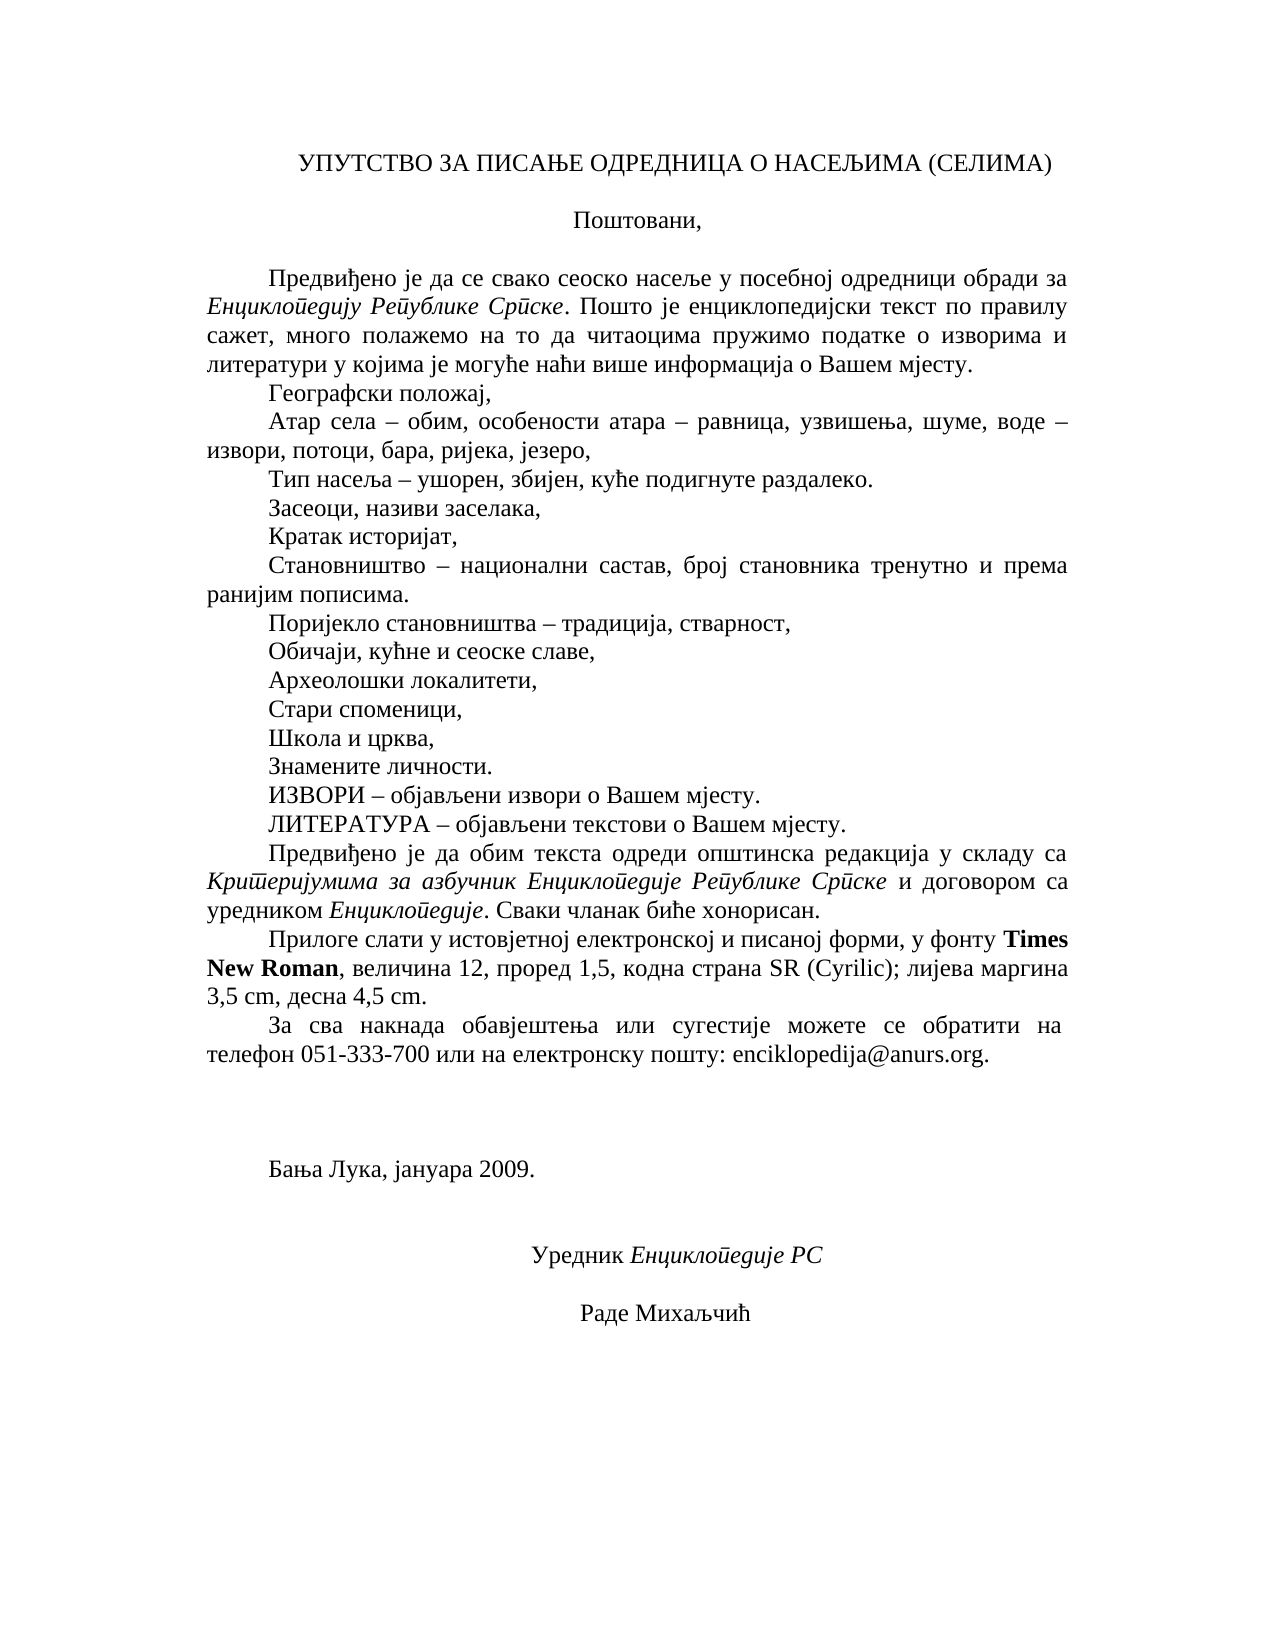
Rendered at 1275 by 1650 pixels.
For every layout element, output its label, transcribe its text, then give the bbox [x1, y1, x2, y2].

text Тип насеља – ушорен, збијен, куће подигнуте раздалеко. [207, 464, 1068, 493]
text Уредник Енциклопедије РС [118, 1240, 927, 1269]
text Поријекло становништва – традиција, стварност, [207, 608, 1068, 636]
text Прилоге слати у истовјетној електронској и писаној форми, у фонту Times New Roman, величина 12, проред 1,5, кодна страна SR (Cyrilic); лијева маргина 3,5 cm, десна 4,5 cm. [207, 924, 1068, 1010]
text Бања Лука, јануара 2009. [207, 1154, 1068, 1183]
text УПУТСТВО ЗА ПИСАЊЕ ОДРЕДНИЦА О НАСЕЉИМА (СЕЛИМА) [207, 148, 1068, 176]
text Школа и црква, [207, 723, 1068, 751]
text Засеоци, називи заселака, [207, 493, 1068, 521]
text Становништво – национални састав, број становника тренутно и према ранијим пописима. [207, 550, 1068, 608]
text За сва накнада обавјештења или сугестије можете се обратити на телефон 051-333-700 или на електронску пошту: enciklopedija@anurs.org. [207, 1010, 1063, 1068]
text Раде Михаљчић [236, 1298, 1039, 1326]
text Атар села – обим, особености атара – равница, узвишења, шуме, воде – извори, потоци, бара, ријека, језеро, [207, 406, 1068, 464]
text ИЗВОРИ – објављени извори о Вашем мјесту. [207, 780, 1068, 809]
text Предвиђено је да се свако сеоско насеље у посебној одредници обради за Енциклопедију Републике Српске. Пошто је енциклопедијски текст по правилу сажет, много полажемо на то да читаоцима пружимо податке о изворима и литератури у којима је могуће наћи више информација о Вашем мјесту. [207, 263, 1068, 378]
text Археолошки локалитети, [207, 665, 1068, 694]
text ЛИТЕРАТУРА – објављени текстови о Вашем мјесту. [207, 809, 1068, 838]
text Предвиђено је да обим текста одреди општинска редакција у складу са Критеријумима за азбучник Енциклопедије Републике Српске и договором са уредником Енциклопедије. Сваки чланак биће хонорисан. [207, 838, 1068, 924]
text Обичаји, кућне и сеоске славе, [207, 636, 1068, 665]
text Поштовани, [207, 205, 1068, 234]
text Стари споменици, [207, 694, 1068, 723]
text Географски положај, [207, 378, 1068, 406]
text Кратак историјат, [207, 521, 1068, 550]
text Знамените личности. [207, 751, 1068, 780]
